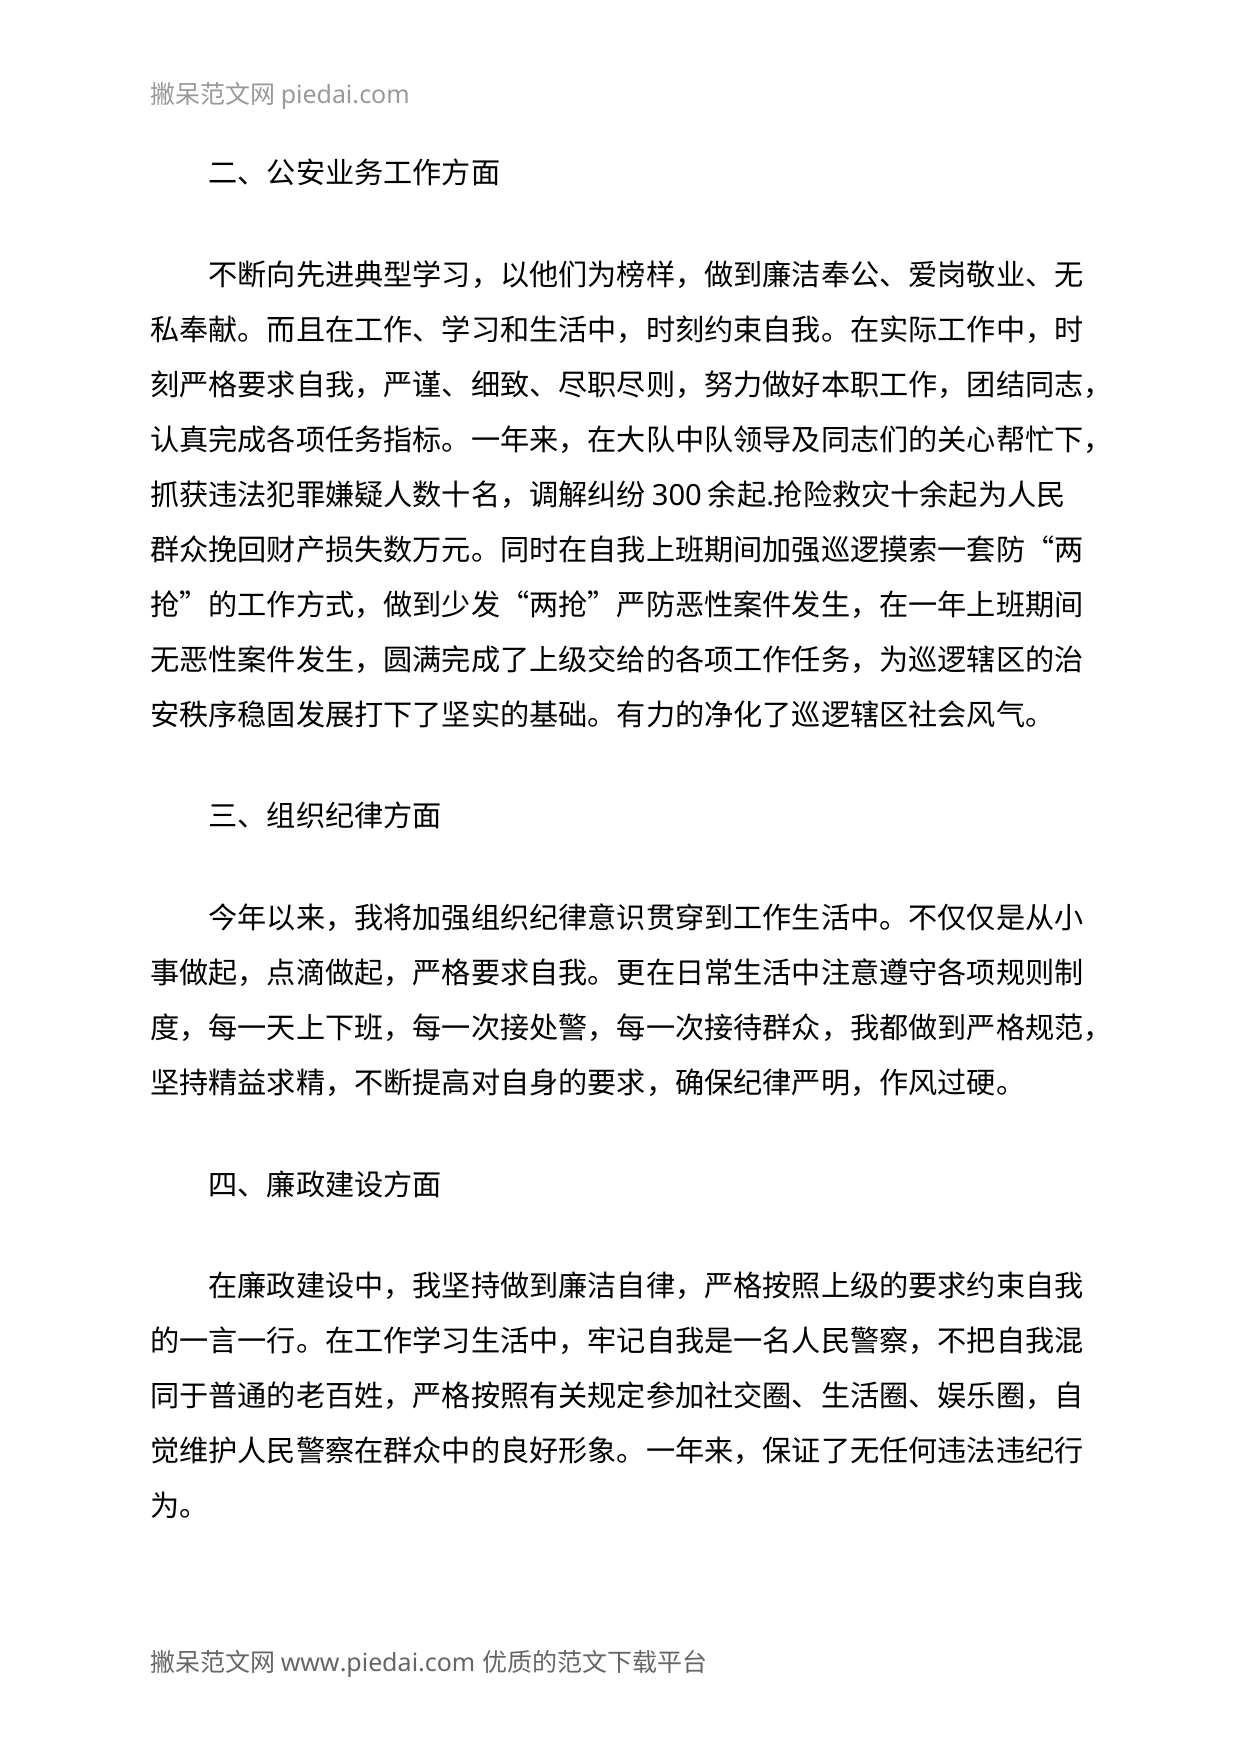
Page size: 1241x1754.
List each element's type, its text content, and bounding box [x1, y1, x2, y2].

text 三、组织纪律方面 [150, 793, 1090, 835]
text 今年以来，我将加强组织纪律意识贯穿到工作生活中。不仅仅是从小事做起，点滴做起，严格要求自我。更在日常生活中注意遵守各项规则制度，每一天上下班，每一次接处警，每一次接待群众，我都做到严格规范，坚持精益求精，不断提高对自身的要求，确保纪律严明，作风过硬。 [150, 894, 1090, 1102]
text 二、公安业务工作方面 [150, 150, 1090, 192]
text 不断向先进典型学习，以他们为榜样，做到廉洁奉公、爱岗敬业、无私奉献。而且在工作、学习和生活中，时刻约束自我。在实际工作中，时刻严格要求自我，严谨、细致、尽职尽则，努力做好本职工作，团结同志，认真完成各项任务指标。一年来，在大队中队领导及同志们的关心帮忙下，抓获违法犯罪嫌疑人数十名，调解纠纷300余起.抢险救灾十余起为人民群众挽回财产损失数万元。同时在自我上班期间加强巡逻摸索一套防“两抢”的工作方式，做到少发“两抢”严防恶性案件发生，在一年上班期间无恶性案件发生，圆满完成了上级交给的各项工作任务，为巡逻辖区的治安秩序稳固发展打下了坚实的基础。有力的净化了巡逻辖区社会风气。 [150, 252, 1090, 733]
text 在廉政建设中，我坚持做到廉洁自律，严格按照上级的要求约束自我的一言一行。在工作学习生活中，牢记自我是一名人民警察，不把自我混同于普通的老百姓，严格按照有关规定参加社交圈、生活圈、娱乐圈，自觉维护人民警察在群众中的良好形象。一年来，保证了无任何违法违纪行为。 [150, 1263, 1090, 1525]
text 四、廉政建设方面 [150, 1161, 1090, 1203]
